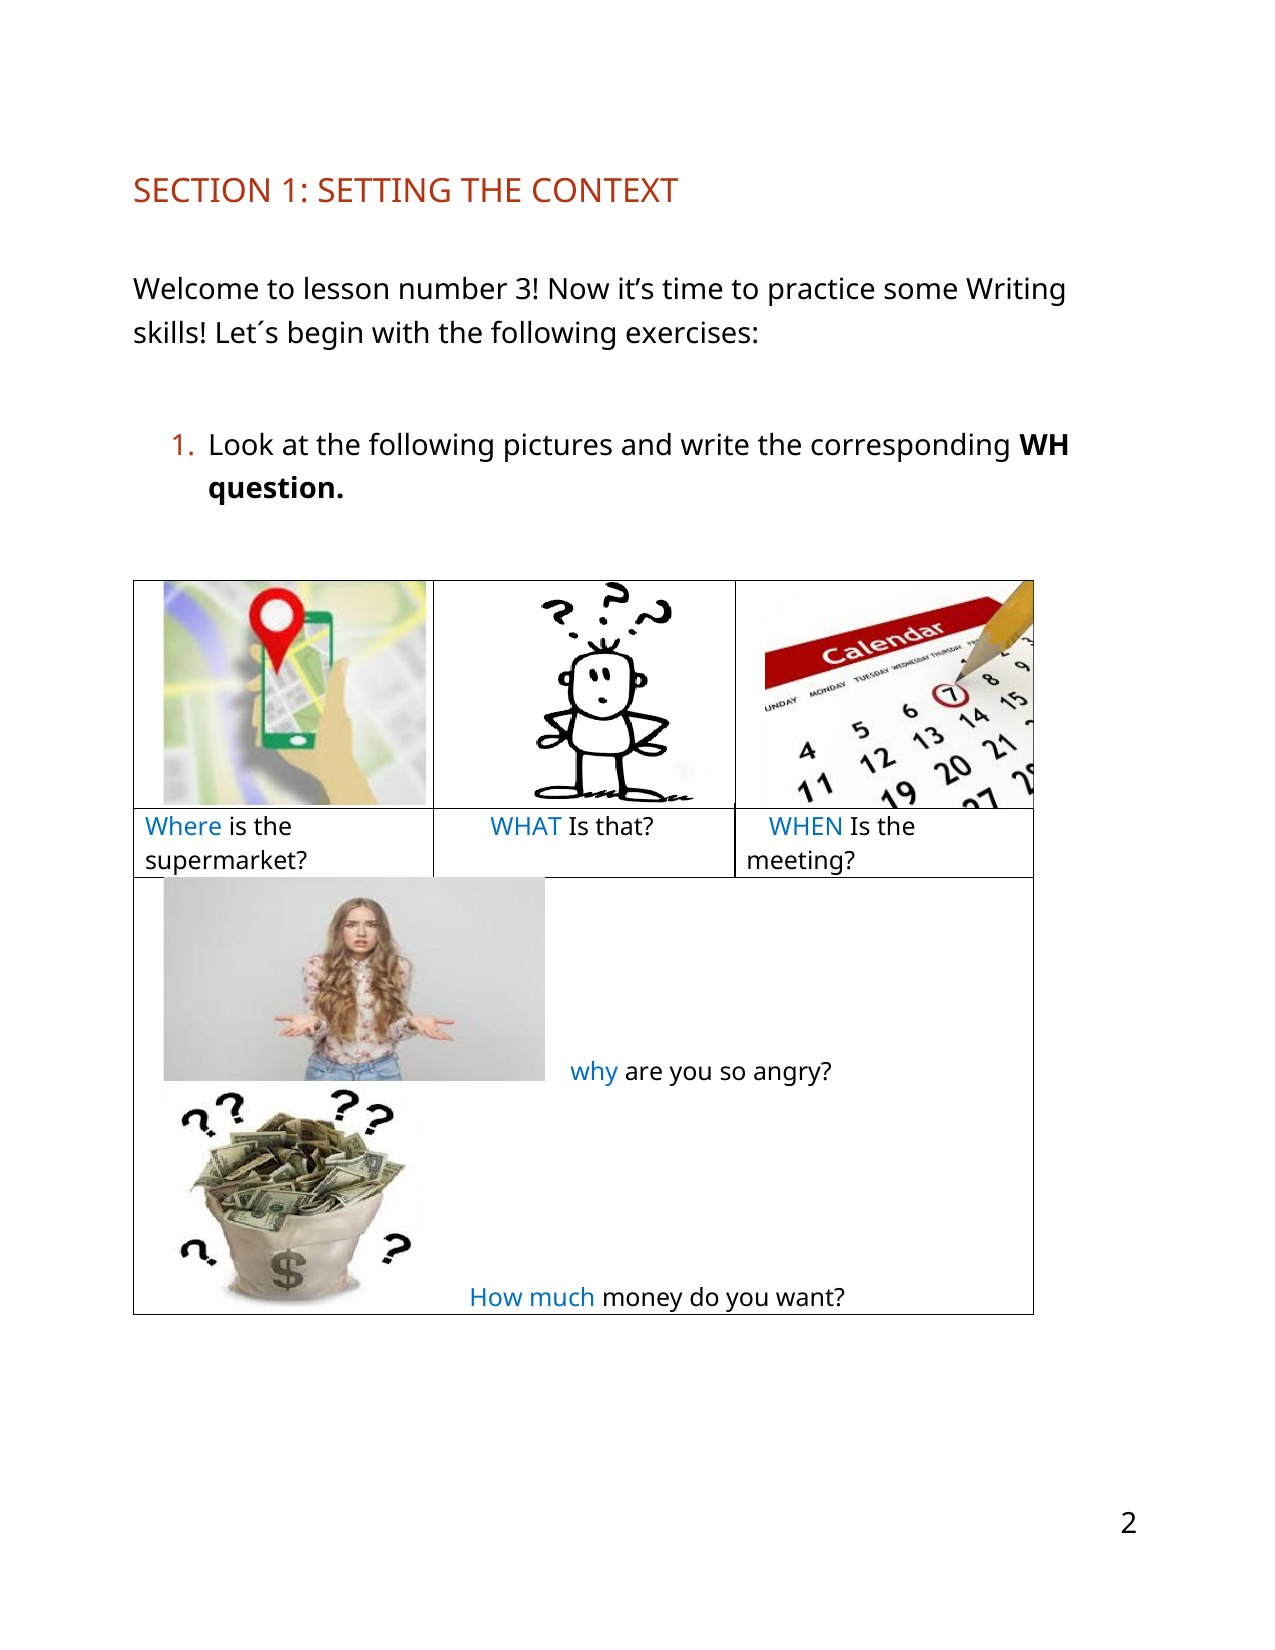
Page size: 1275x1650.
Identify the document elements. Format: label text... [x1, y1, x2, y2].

list Look at the following pictures and write the corresponding WH question. [170, 424, 1137, 507]
table_cell why are you so angry? How much money do you want? [134, 878, 1033, 1314]
table_cell WHAT Is that? [434, 809, 734, 877]
text Welcome to lesson number 3! Now it’s time to practice some Writing skills! Let´s begin with the following exercises: [133, 268, 1137, 352]
table_header [434, 581, 734, 808]
table_header [134, 581, 433, 808]
table_cell Where is the supermarket? [134, 809, 433, 877]
table_cell WHEN Is the meeting? [736, 809, 1033, 877]
subtitle SECTION 1: SETTING THE CONTEXT [133, 167, 1133, 212]
table_header [736, 581, 765, 808]
